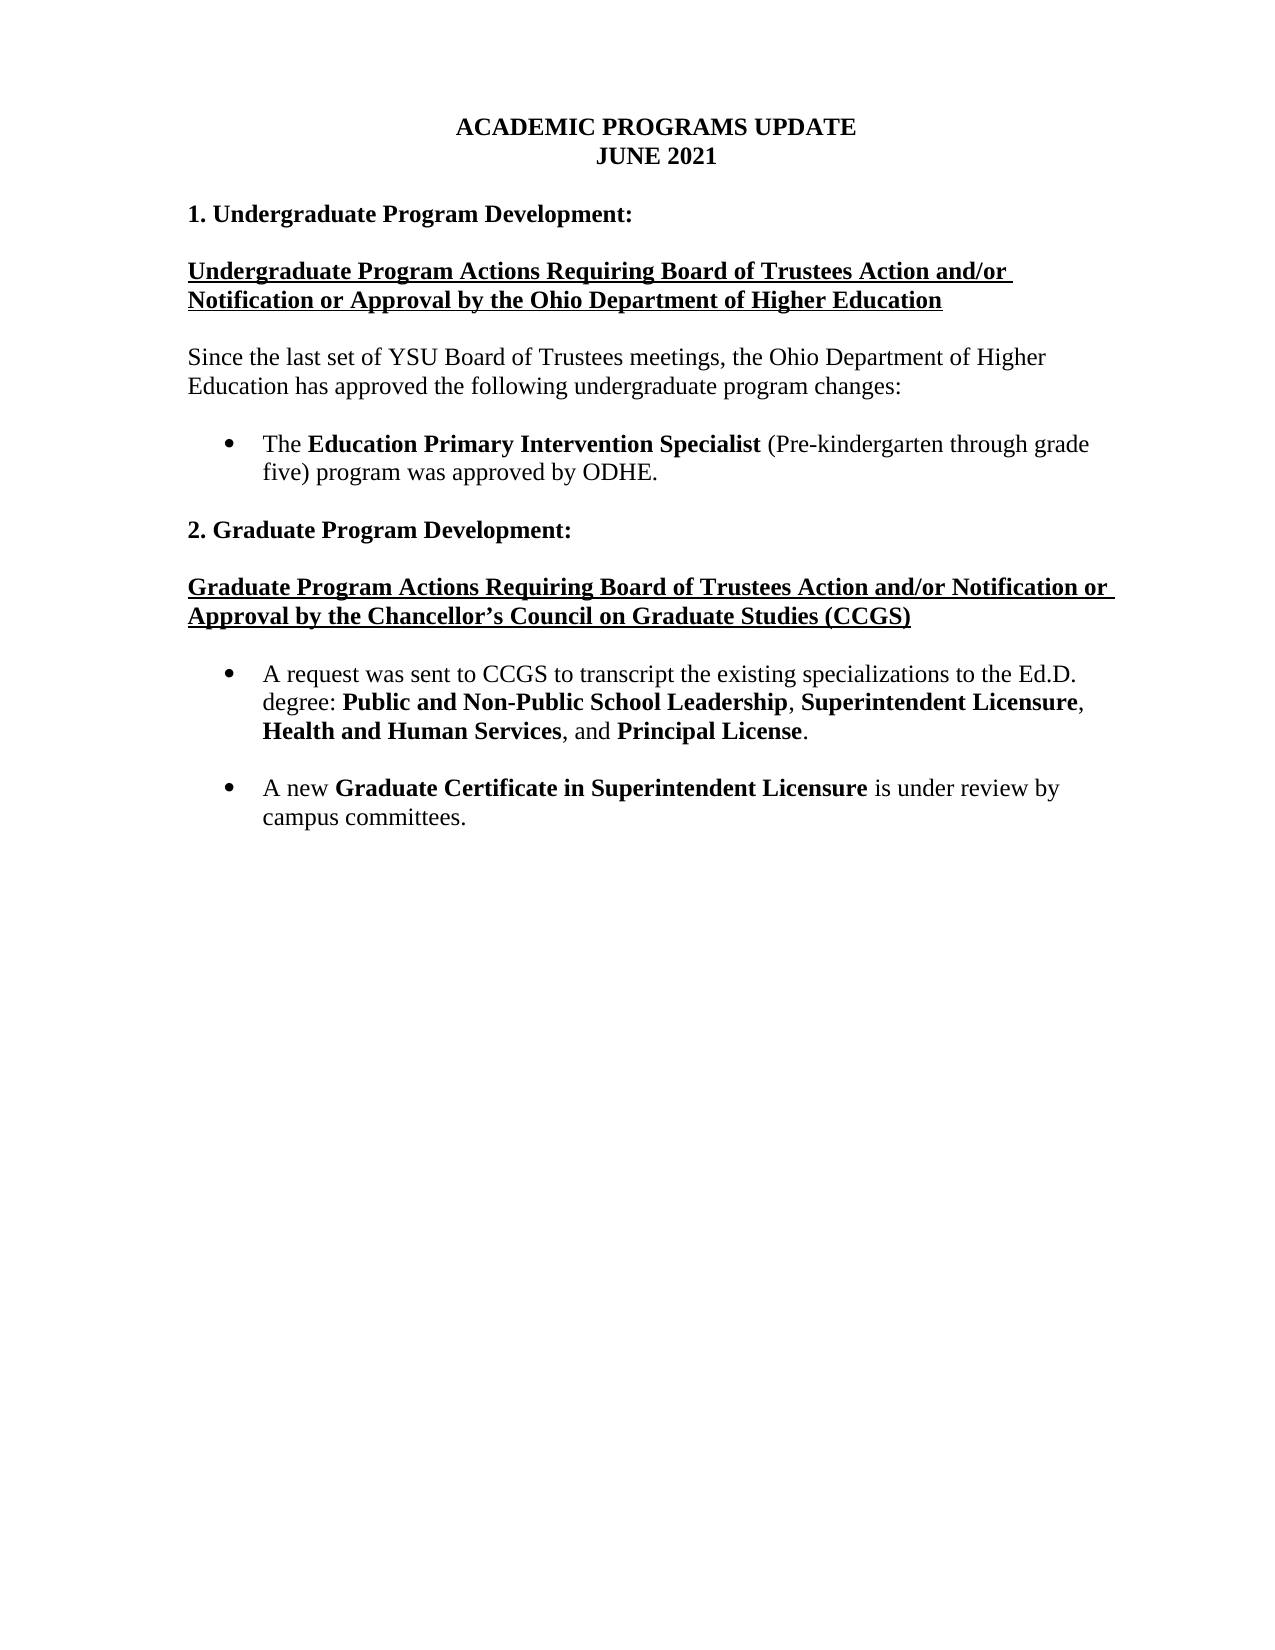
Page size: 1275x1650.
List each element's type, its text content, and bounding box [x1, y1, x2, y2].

text 2. Graduate Program Development: [187, 515, 1125, 544]
text Graduate Program Actions Requiring Board of Trustees Action and/or Notification or Approval by the Chancellor’s Council on Graduate Studies (CCGS) [187, 572, 1125, 630]
list The Education Primary Intervention Specialist (Pre-kindergarten through grade five) program was approved by ODHE. [225, 429, 1125, 486]
text Undergraduate Program Actions Requiring Board of Trustees Action and/or Notification or Approval by the Ohio Department of Higher Education [187, 256, 1125, 314]
subtitle JUNE 2021 [187, 141, 1125, 170]
title Academic Programs Update [187, 112, 1125, 141]
list A request was sent to CCGS to transcript the existing specializations to the Ed.D. degree: Public and Non-Public School Leadership, Superintendent Licensure, Health and Human Services, and Principal License. [225, 659, 1125, 745]
text 1. Undergraduate Program Development: [187, 199, 1125, 227]
text Since the last set of YSU Board of Trustees meetings, the Ohio Department of Higher Education has approved the following undergraduate program changes: [187, 342, 1125, 400]
list A new Graduate Certificate in Superintendent Licensure is under review by campus committees. [225, 773, 1125, 831]
